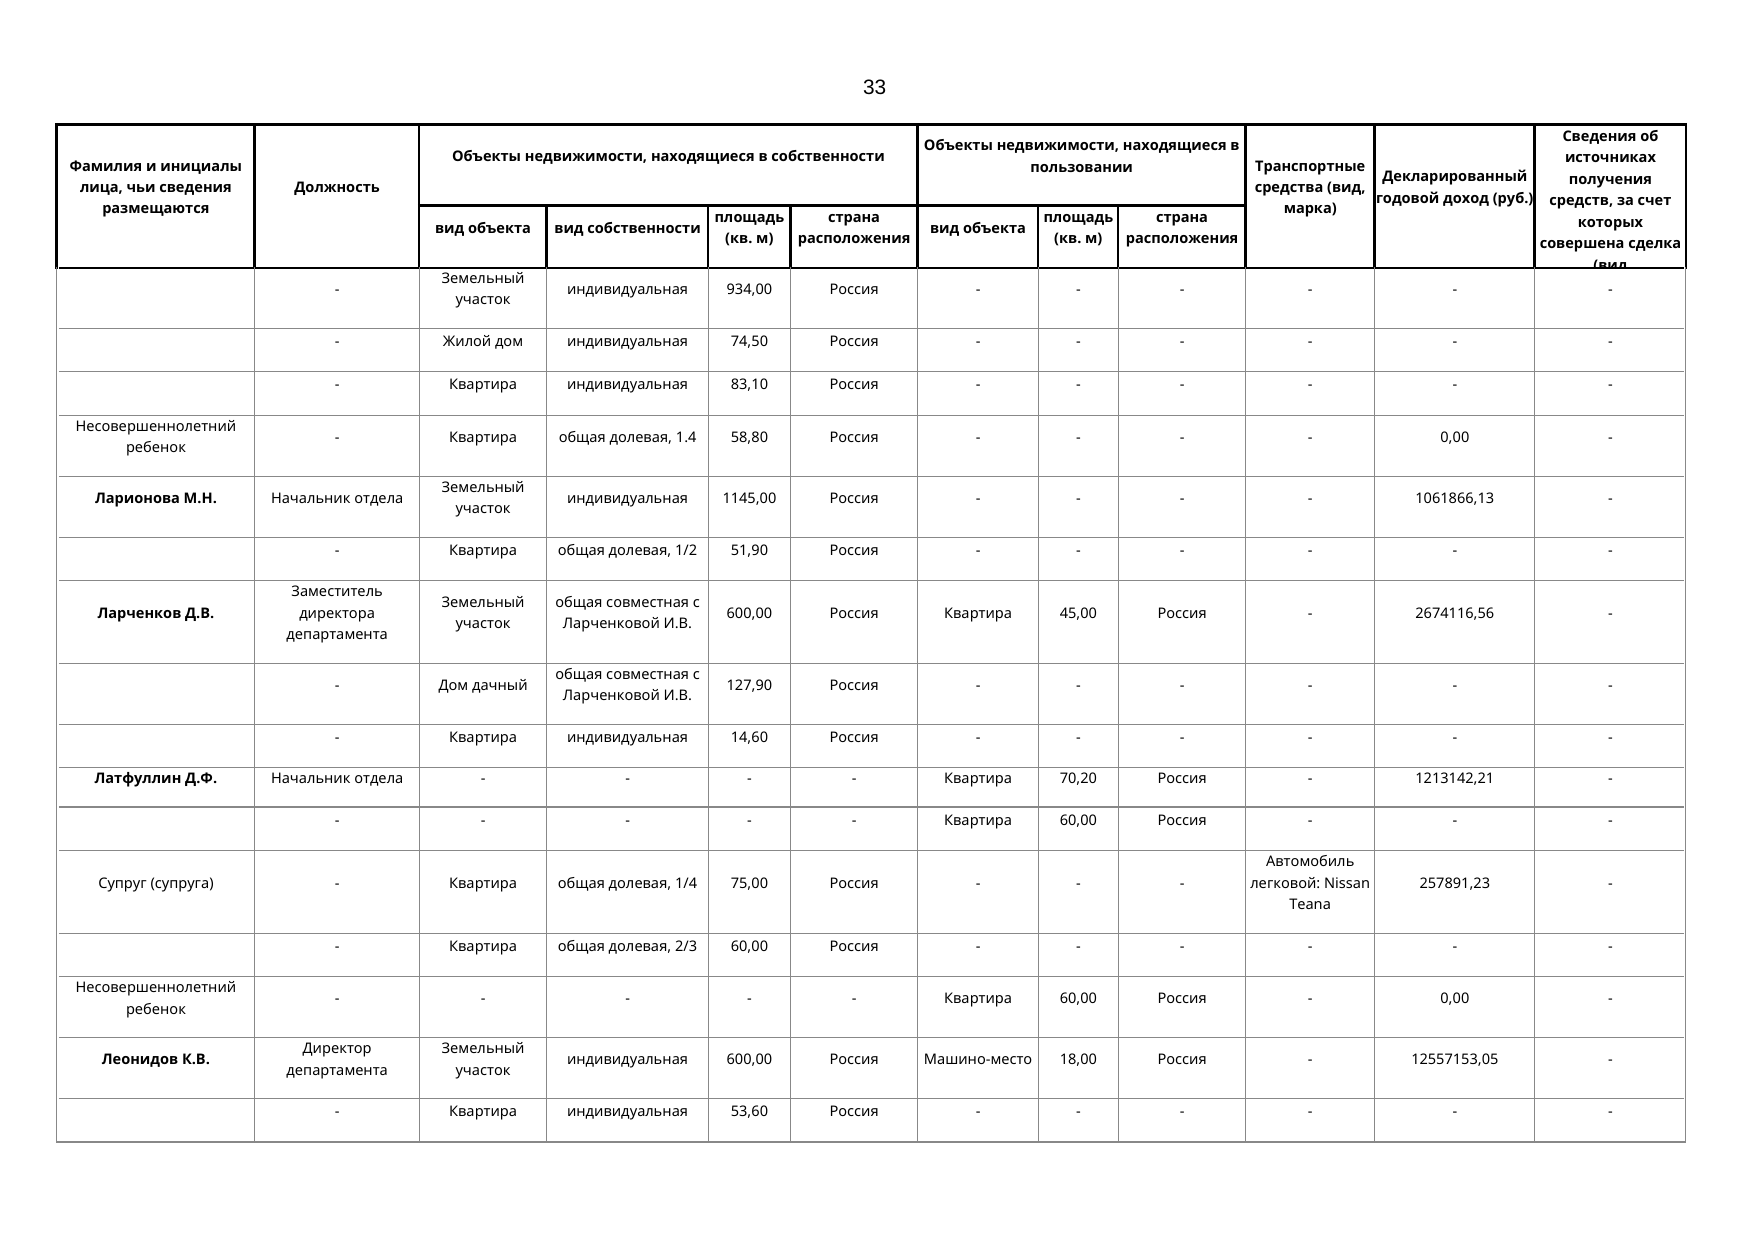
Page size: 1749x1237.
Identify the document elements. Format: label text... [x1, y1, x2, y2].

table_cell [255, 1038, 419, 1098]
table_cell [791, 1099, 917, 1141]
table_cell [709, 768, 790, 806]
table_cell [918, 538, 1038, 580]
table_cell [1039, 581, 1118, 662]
table_cell площадь (кв. м) [1039, 207, 1117, 267]
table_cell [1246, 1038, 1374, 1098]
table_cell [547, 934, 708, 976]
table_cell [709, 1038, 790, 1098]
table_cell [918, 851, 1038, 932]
table_header Объекты недвижимости, находящиеся в пользовании [919, 126, 1244, 204]
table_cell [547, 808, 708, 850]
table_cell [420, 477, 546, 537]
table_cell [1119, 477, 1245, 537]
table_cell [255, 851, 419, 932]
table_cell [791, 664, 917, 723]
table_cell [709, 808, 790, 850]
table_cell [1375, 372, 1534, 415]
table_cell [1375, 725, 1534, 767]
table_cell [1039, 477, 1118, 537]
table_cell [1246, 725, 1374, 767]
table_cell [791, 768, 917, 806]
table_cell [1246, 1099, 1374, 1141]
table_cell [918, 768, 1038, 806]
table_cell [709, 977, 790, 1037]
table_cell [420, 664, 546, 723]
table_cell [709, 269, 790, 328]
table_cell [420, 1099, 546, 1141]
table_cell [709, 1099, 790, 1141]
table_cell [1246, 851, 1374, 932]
table_header Фамилия и инициалы лица, чьи сведения размещаются [58, 126, 253, 267]
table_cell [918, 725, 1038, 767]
table_cell площадь (кв. м) [709, 207, 789, 267]
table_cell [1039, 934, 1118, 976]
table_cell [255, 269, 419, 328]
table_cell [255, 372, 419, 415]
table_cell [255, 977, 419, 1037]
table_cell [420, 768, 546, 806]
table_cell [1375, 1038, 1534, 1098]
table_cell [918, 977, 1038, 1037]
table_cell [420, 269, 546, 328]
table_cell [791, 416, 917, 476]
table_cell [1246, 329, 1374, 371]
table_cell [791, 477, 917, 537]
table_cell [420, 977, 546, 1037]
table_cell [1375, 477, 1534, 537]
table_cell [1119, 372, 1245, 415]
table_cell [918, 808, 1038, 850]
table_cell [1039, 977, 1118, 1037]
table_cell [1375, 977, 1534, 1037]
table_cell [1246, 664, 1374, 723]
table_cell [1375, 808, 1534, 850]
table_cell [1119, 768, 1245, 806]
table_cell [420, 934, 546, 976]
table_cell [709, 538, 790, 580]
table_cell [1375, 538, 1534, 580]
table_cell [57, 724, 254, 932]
table_header Сведения об источниках получения средств, за счет которых совершена сделка (вид приобретенного имущества, источники) [1536, 126, 1685, 267]
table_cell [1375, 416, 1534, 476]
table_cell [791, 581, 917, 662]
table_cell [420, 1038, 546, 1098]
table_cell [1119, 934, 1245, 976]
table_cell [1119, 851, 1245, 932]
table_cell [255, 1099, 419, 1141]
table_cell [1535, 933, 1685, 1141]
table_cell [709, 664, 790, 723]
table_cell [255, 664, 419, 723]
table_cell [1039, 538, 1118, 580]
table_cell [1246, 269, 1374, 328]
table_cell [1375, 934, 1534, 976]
table_cell вид объекта [420, 207, 545, 267]
table_cell страна расположения [1119, 207, 1244, 267]
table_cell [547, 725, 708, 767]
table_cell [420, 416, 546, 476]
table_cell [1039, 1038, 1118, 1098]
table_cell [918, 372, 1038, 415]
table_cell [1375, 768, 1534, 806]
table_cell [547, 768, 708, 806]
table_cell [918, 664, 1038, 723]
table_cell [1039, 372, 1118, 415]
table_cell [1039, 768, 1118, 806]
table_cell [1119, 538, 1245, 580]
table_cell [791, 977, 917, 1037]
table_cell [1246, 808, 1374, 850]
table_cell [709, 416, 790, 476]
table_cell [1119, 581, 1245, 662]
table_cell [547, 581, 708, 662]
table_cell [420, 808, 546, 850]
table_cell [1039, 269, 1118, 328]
table_header Транспортные средства (вид, марка) [1247, 126, 1373, 267]
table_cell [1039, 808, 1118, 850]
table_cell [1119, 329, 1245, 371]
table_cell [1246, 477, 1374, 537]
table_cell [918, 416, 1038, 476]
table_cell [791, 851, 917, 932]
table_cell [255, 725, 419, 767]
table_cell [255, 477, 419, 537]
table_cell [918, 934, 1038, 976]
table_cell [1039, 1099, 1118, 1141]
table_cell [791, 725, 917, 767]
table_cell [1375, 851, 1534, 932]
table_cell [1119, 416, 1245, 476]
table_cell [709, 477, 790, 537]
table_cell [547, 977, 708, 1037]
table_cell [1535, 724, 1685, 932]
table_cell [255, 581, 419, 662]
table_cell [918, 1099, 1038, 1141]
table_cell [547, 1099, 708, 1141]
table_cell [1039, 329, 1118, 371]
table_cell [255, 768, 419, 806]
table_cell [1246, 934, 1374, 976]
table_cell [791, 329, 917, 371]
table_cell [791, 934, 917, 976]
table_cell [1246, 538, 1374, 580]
table_cell вид собственности [548, 207, 707, 267]
table_cell страна расположения [792, 207, 916, 267]
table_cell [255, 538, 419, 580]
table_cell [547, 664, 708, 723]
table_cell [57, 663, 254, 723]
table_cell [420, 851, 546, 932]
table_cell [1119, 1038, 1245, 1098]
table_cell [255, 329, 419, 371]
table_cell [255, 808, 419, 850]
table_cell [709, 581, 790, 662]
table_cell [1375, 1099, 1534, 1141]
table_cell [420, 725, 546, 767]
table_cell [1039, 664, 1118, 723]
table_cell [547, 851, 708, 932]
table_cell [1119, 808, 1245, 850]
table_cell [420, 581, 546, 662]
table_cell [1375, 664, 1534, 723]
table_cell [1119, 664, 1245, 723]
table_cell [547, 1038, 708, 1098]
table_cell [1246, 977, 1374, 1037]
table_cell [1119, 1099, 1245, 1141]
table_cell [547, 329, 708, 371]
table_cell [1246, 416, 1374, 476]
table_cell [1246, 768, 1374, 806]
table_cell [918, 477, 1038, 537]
table_header Объекты недвижимости, находящиеся в собственности [420, 126, 916, 204]
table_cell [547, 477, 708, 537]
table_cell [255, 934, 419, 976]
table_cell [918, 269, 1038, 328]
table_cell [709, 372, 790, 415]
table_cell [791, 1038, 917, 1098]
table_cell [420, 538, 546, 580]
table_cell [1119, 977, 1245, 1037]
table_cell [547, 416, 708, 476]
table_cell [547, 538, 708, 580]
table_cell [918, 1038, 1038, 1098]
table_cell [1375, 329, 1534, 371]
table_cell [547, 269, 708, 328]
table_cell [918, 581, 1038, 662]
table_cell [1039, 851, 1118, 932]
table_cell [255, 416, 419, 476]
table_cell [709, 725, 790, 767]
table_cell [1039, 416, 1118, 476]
table_header Должность [256, 126, 418, 267]
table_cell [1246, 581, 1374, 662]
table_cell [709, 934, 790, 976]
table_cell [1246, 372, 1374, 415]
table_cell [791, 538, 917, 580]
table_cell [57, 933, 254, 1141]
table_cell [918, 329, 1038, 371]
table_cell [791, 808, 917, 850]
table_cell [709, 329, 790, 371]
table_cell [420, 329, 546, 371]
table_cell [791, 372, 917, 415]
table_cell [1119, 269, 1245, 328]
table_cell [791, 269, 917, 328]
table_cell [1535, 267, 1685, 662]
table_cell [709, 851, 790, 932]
table_cell вид объекта [919, 207, 1037, 267]
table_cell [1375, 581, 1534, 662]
table_header Декларированный годовой доход (руб.) [1376, 126, 1533, 267]
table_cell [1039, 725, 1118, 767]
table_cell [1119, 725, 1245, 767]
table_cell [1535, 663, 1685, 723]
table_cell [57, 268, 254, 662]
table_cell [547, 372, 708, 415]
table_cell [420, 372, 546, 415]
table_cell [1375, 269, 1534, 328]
